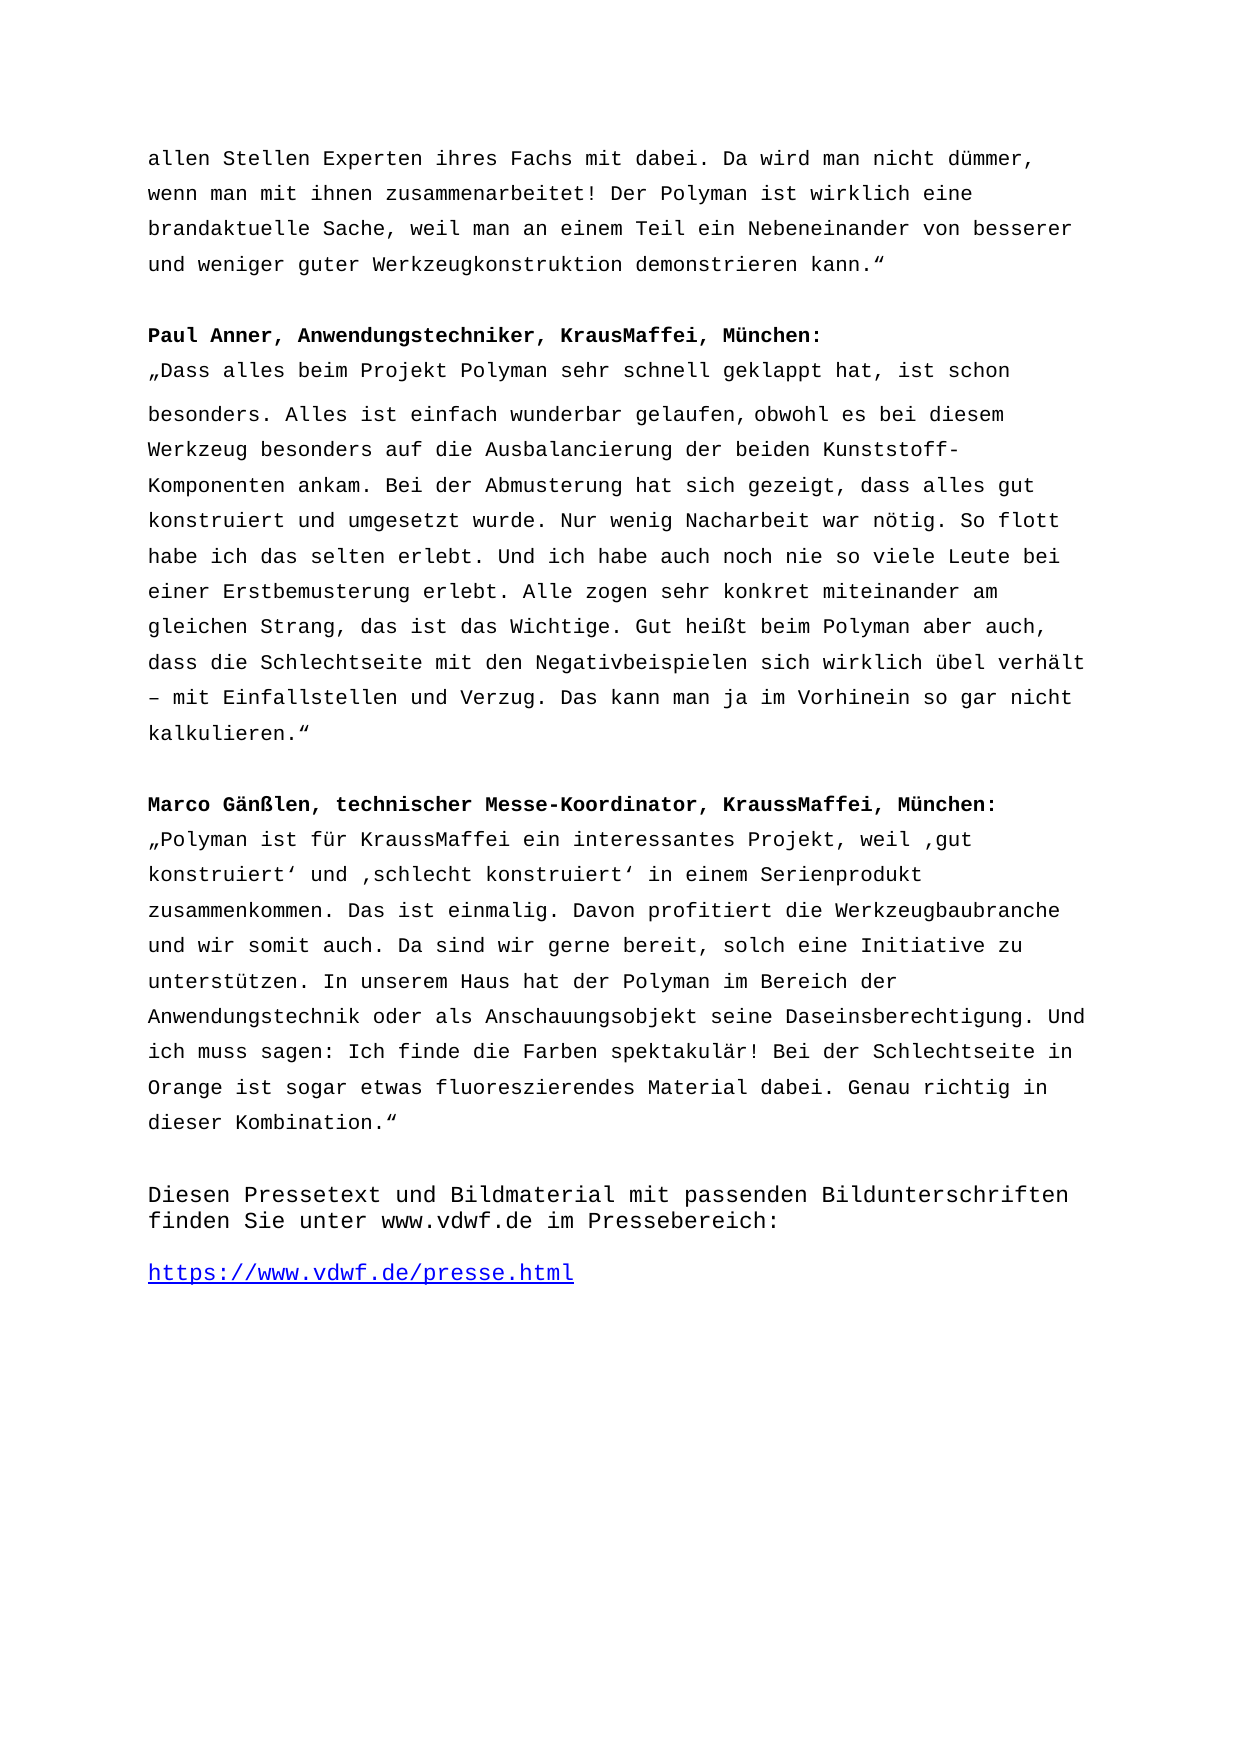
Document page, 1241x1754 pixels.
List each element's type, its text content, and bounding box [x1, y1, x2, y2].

text https://www.vdwf.de/presse.html [148, 1261, 1093, 1287]
text Paul Anner, Anwendungstechniker, KrausMaffei, München: [148, 325, 1090, 348]
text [148, 148, 1090, 277]
text „Dass alles beim Projekt Polyman sehr schnell geklappt hat, ist schon besonders. Alles ist einfach wunderbar gelaufen, obwohl es bei diesem Werkzeug besonders auf die Ausbalancierung der beiden Kunststoff-Komponenten ankam. Bei der Abmusterung hat sich gezeigt, dass alles gut konstruiert und umgesetzt wurde. Nur wenig Nacharbeit war nötig. So flott habe ich das selten erlebt. Und ich habe auch noch nie so viele Leute bei einer Erstbemusterung erlebt. Alle zogen sehr konkret miteinander am gleichen Strang, das ist das Wichtige. Gut heißt beim Polyman aber auch, dass die Schlechtseite mit den Negativbeispielen sich wirklich übel verhält – mit Einfallstellen und Verzug. Das kann man ja im Vorhinein so gar nicht kalkulieren.“ [148, 360, 1090, 746]
text Diesen Pressetext und Bildmaterial mit passenden Bildunterschriften finden Sie unter www.vdwf.de im Pressebereich: [148, 1183, 1093, 1235]
text Marco Gänßlen, technischer Messe-Koordinator, KraussMaffei, München: „Polyman ist für KraussMaffei ein interessantes Projekt, weil ‚gut konstruiert‘ und ‚schlecht konstruiert‘ in einem Serienprodukt zusammenkommen. Das ist einmalig. Davon profitiert die Werkzeugbaubranche und wir somit auch. Da sind wir gerne bereit, solch eine Initiative zu unterstützen. In unserem Haus hat der Polyman im Bereich der Anwendungstechnik oder als Anschauungsobjekt seine Daseinsberechtigung. Und ich muss sagen: Ich finde die Farben spektakulär! Bei der Schlechtseite in Orange ist sogar etwas fluoreszierendes Material dabei. Genau richtig in dieser Kombination.“ [148, 794, 1090, 1136]
